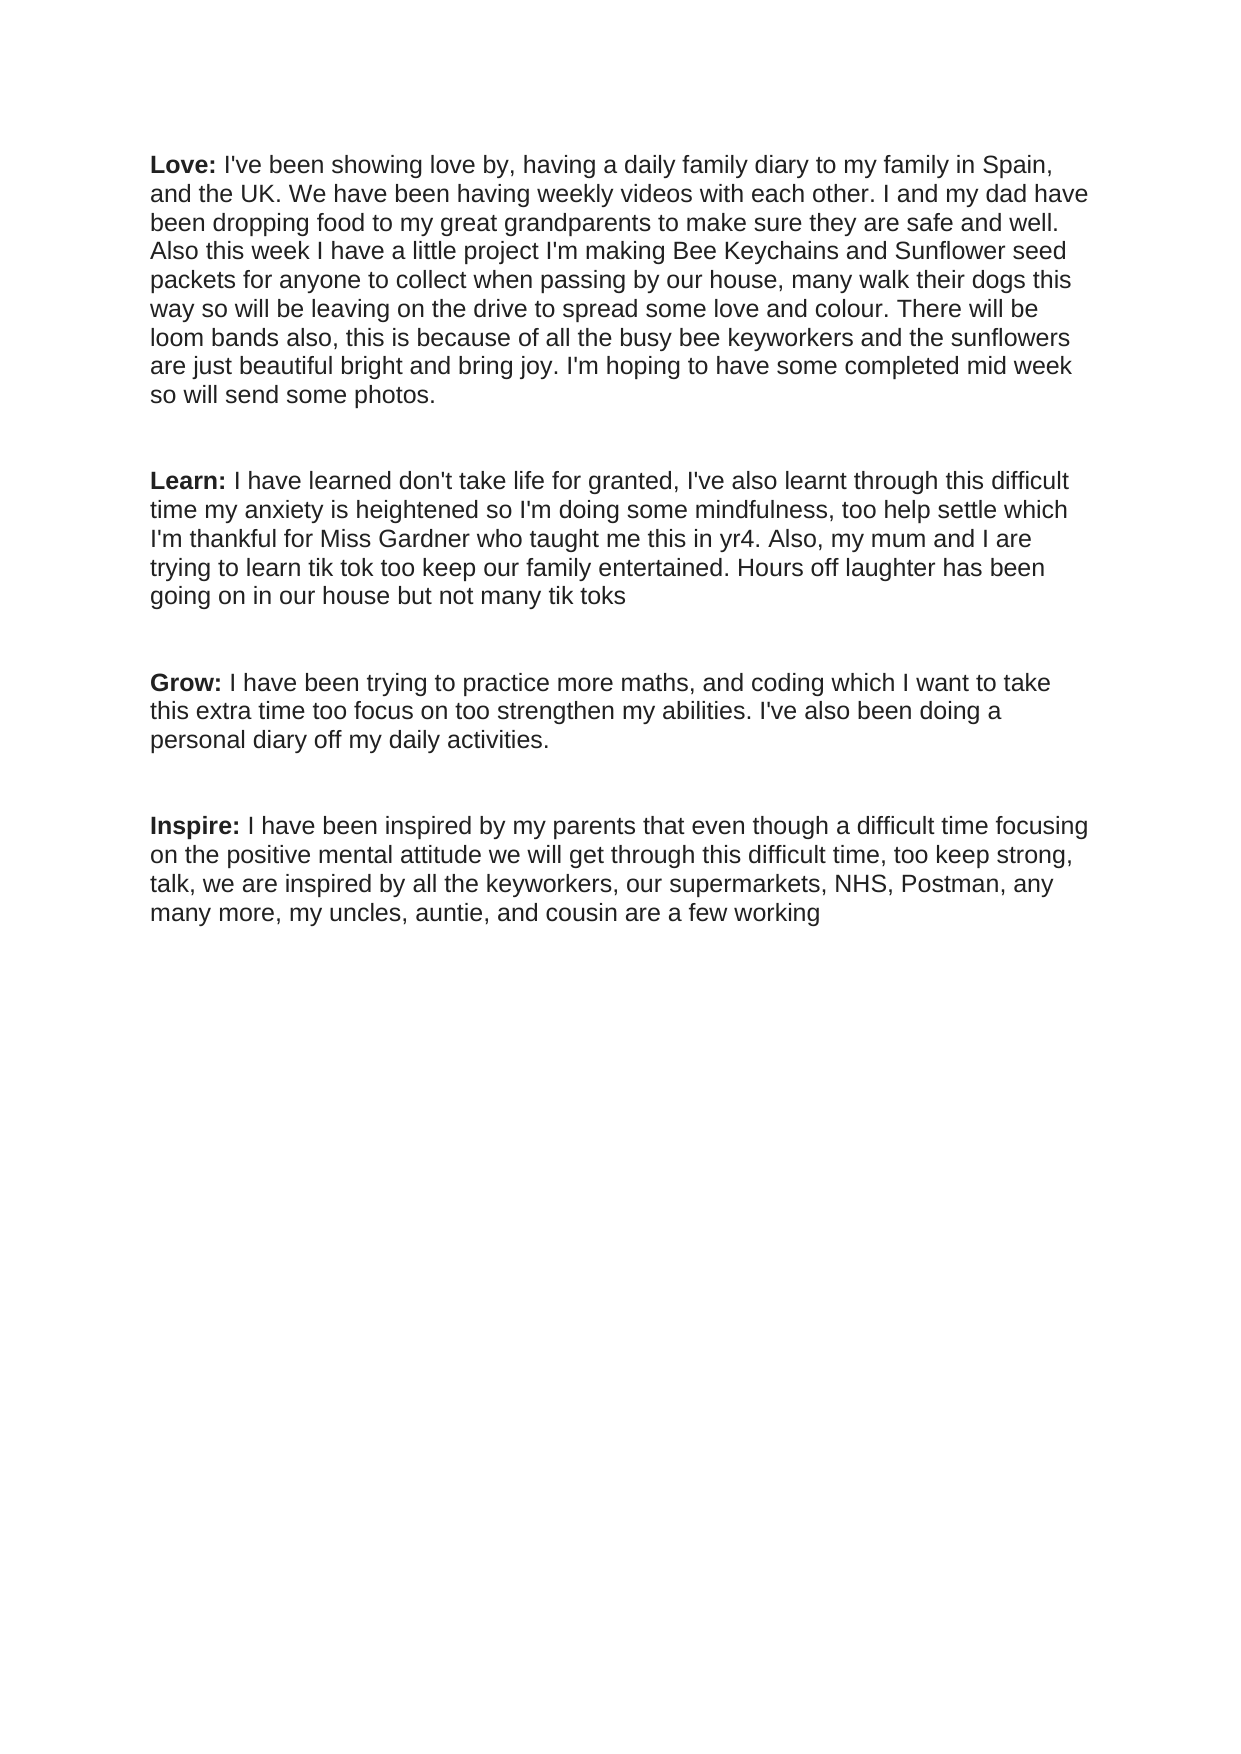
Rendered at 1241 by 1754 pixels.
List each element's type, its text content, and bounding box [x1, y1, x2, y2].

text Love: I've been showing love by, having a daily family diary to my family in Spain, and the UK. We have been having weekly videos with each other. I and my dad have been dropping food to my great grandparents to make sure they are safe and well. Also this week I have a little project I'm making Bee Keychains and Sunflower seed packets for anyone to collect when passing by our house, many walk their dogs this way so will be leaving on the drive to spread some love and colour. There will be loom bands also, this is because of all the busy bee keyworkers and the sunflowers are just beautiful bright and bring joy. I'm hoping to have some completed mid week so will send some photos. [150, 150, 1090, 409]
text Inspire: I have been inspired by my parents that even though a difficult time focusing on the positive mental attitude we will get through this difficult time, too keep strong, talk, we are inspired by all the keyworkers, our supermarkets, NHS, Postman, any many more, my uncles, auntie, and cousin are a few working [150, 811, 1090, 926]
text Grow: I have been trying to practice more maths, and coding which I want to take this extra time too focus on too strengthen my abilities. I've also been doing a personal diary off my daily activities. [150, 667, 1090, 754]
text Learn: I have learned don't take life for granted, I've also learnt through this difficult time my anxiety is heightened so I'm doing some mindfulness, too help settle which I'm thankful for Miss Gardner who taught me this in yr4. Also, my mum and I are trying to learn tik tok too keep our family entertained. Hours off laughter has been going on in our house but not many tik toks [150, 466, 1090, 610]
